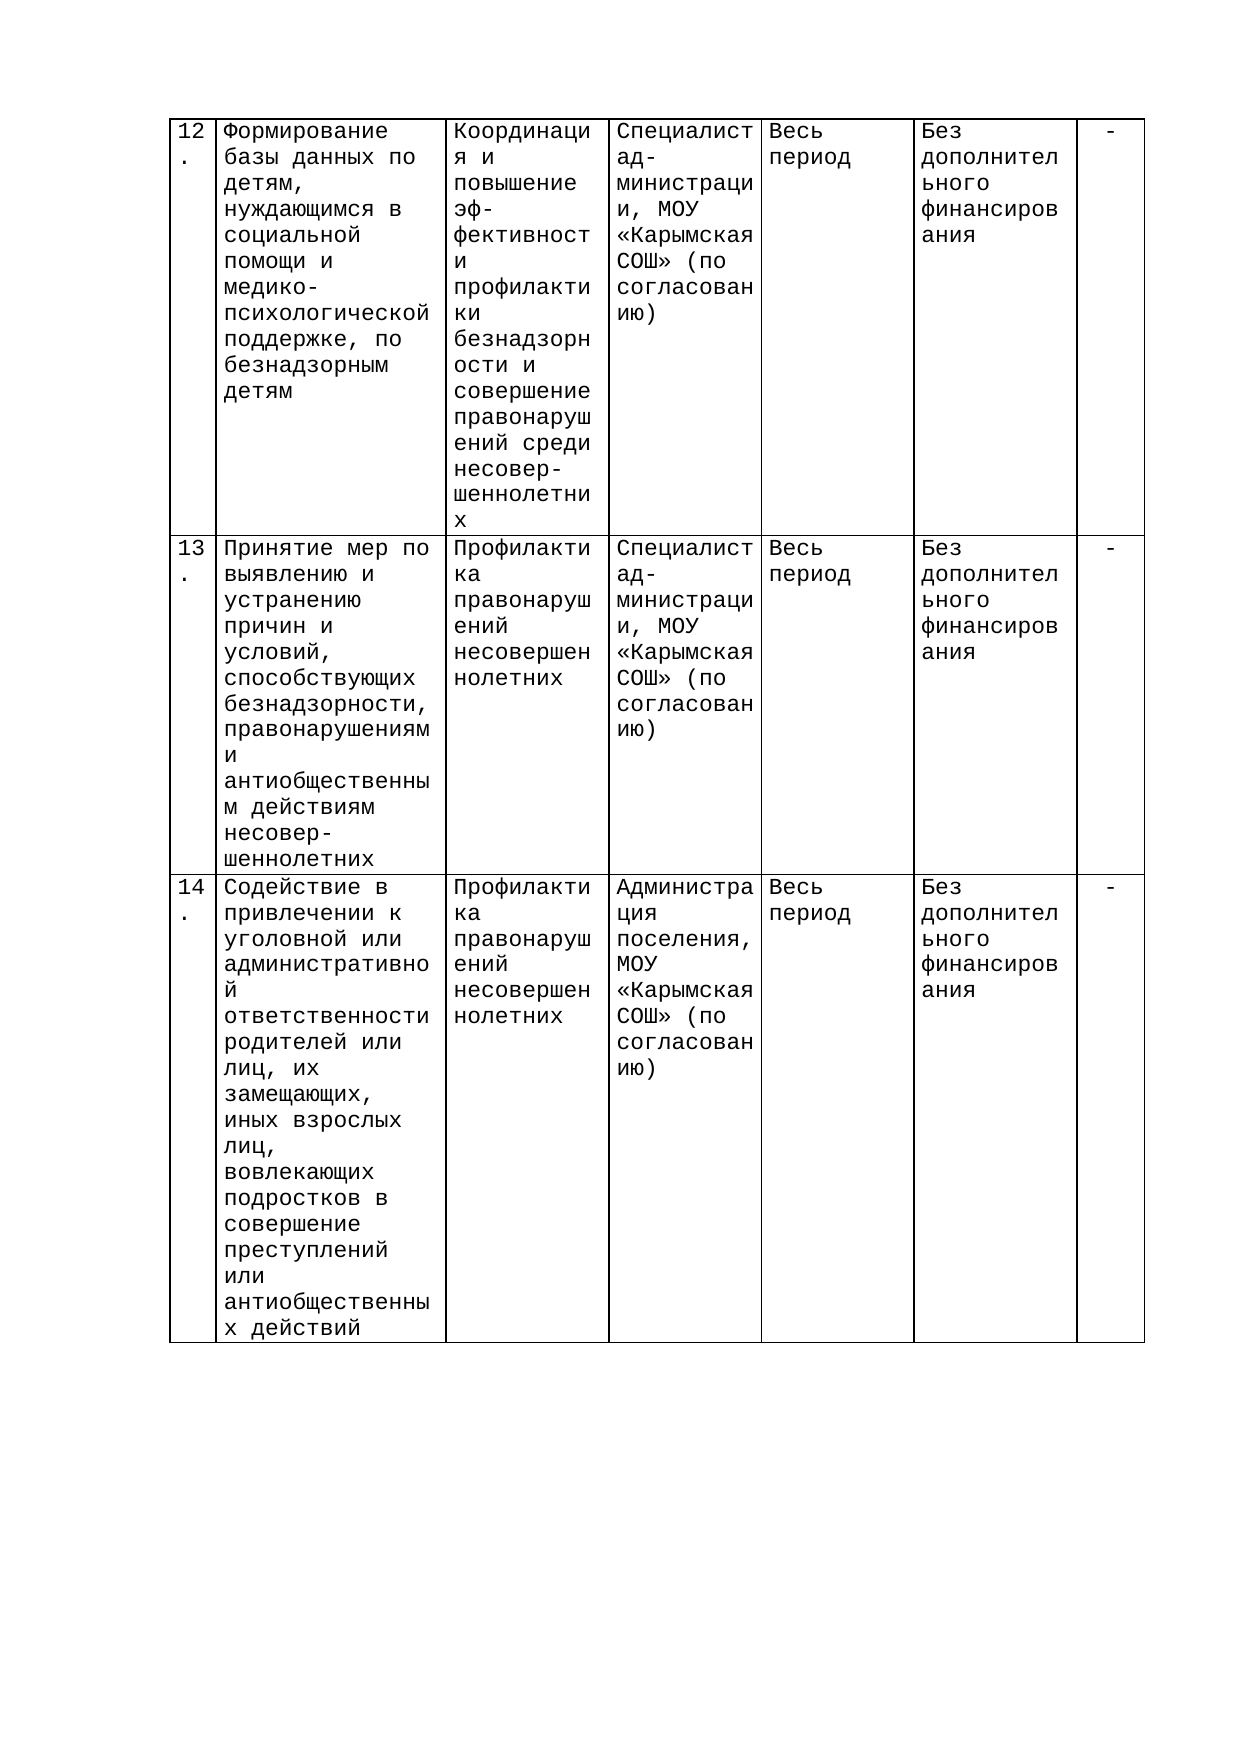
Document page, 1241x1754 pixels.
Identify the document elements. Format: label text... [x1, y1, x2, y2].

table_cell Профилактика правонарушений несовершеннолетних [447, 536, 608, 873]
table_cell - [1078, 536, 1144, 873]
table_cell Специалист администрации, МОУ «Карымская СОШ» (по согласованию) [610, 120, 761, 535]
table_cell Администрация поселения, МОУ «Карымская СОШ» (по согласованию) [610, 875, 761, 1342]
table_cell Весь период [762, 875, 913, 1342]
table_cell Без дополнительного финансирования [915, 536, 1076, 873]
table_cell 14. [171, 875, 215, 1342]
table_cell - [1078, 875, 1144, 1342]
table_cell 13. [171, 536, 215, 873]
table_cell Формирование базы данных по детям, нуждающимся в социальной помощи и медико-психологической поддержке, по безнадзорным детям [217, 120, 445, 535]
table_cell Координация и повышение эффективности профилактики безнадзорности и совершение правонарушений среди несовершеннолетних [447, 120, 608, 535]
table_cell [915, 875, 1076, 1342]
table_cell - [1078, 120, 1144, 535]
table_cell Принятие мер по выявлению и устранению причин и условий, способствующих безнадзорности, правонарушениям и антиобщественным действиям несовершеннолетних [217, 536, 445, 873]
table_cell Содействие в привлечении к уголовной или административной ответственности родителей или лиц, их замещающих, иных взрослых лиц, вовлекающих подростков в совершение преступлений или антиобщественных действий [217, 875, 445, 1342]
table_cell Профилактика правонарушений несовершеннолетних [447, 875, 608, 1342]
table_cell 12. [171, 120, 215, 535]
table_cell Весь период [762, 536, 913, 873]
table_cell Специалист администрации, МОУ «Карымская СОШ» (по согласованию) [610, 536, 761, 873]
table_cell Весь период [762, 120, 913, 535]
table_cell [915, 120, 1076, 535]
